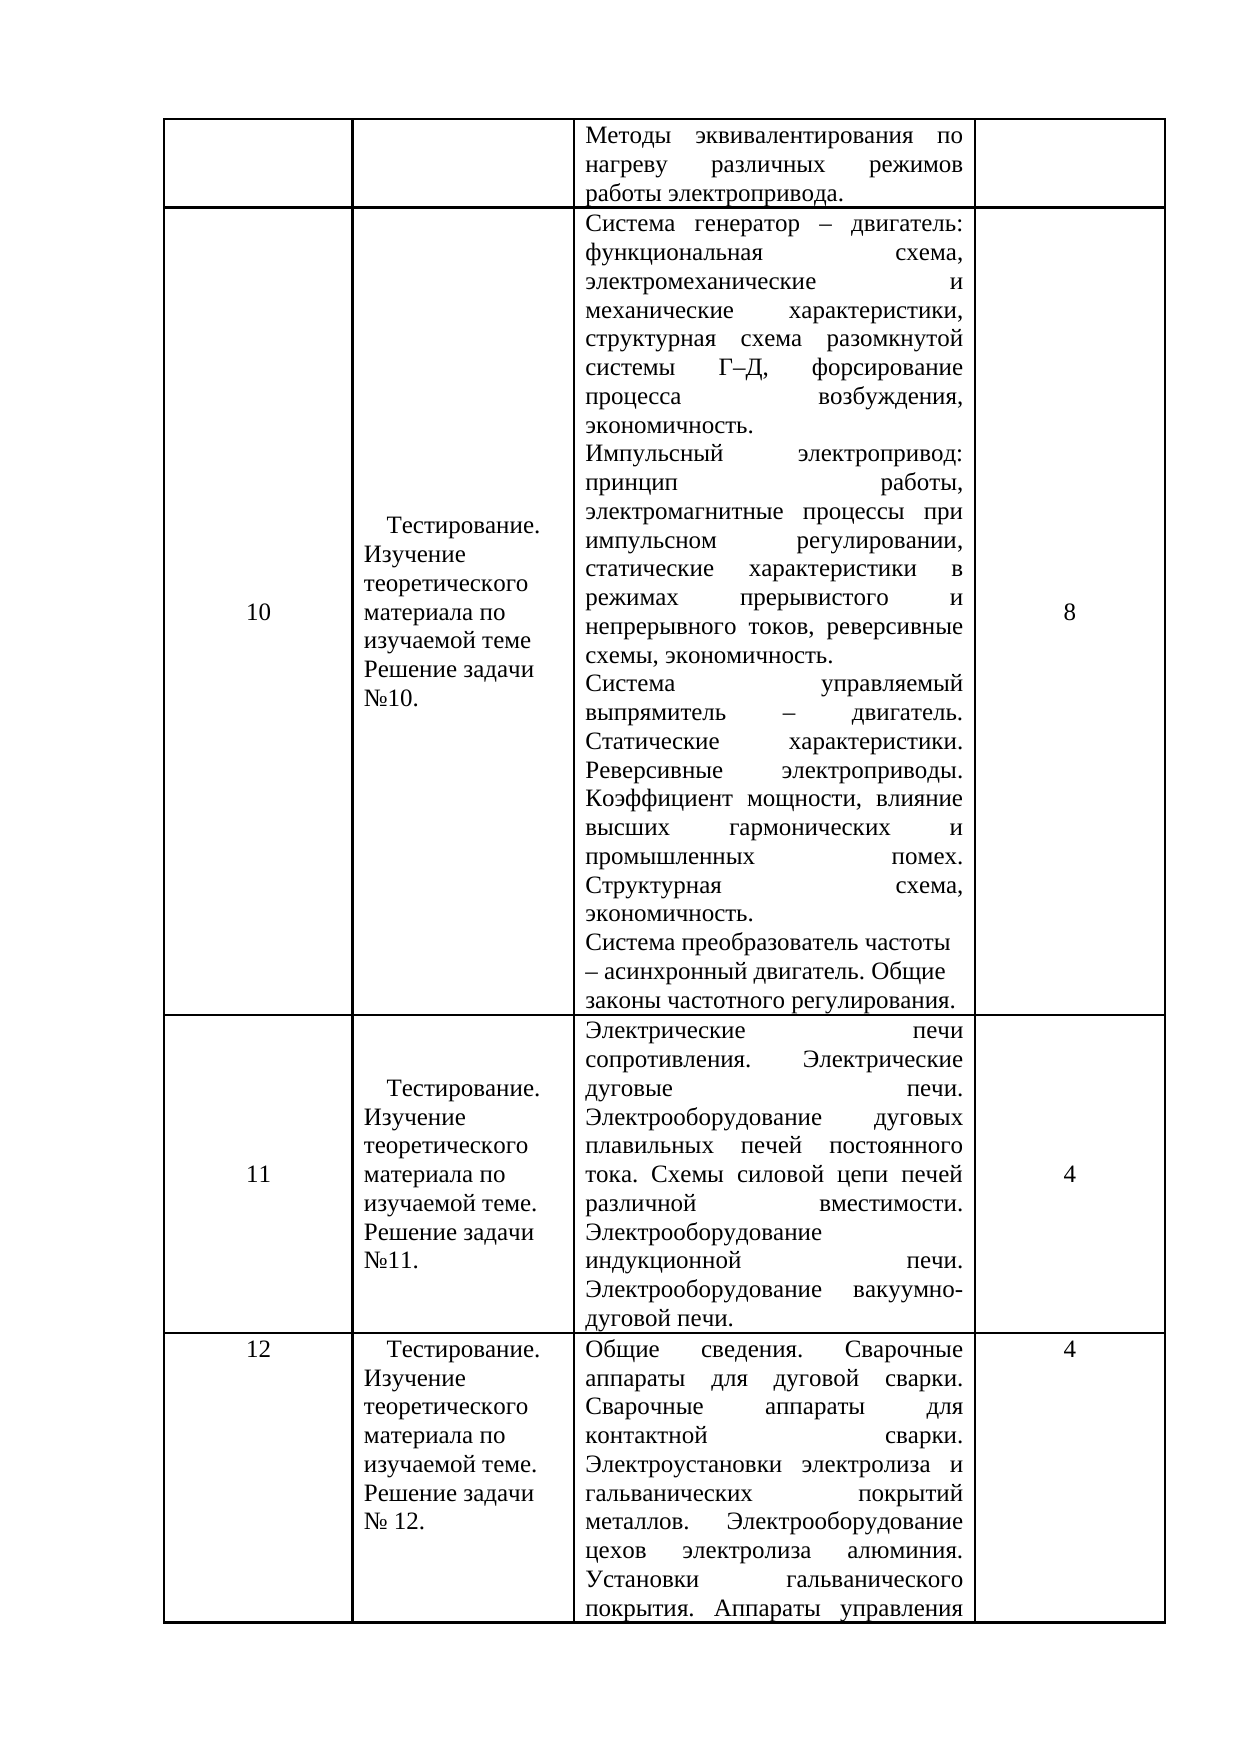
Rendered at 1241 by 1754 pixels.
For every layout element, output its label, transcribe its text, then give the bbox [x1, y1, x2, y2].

table_cell 4 [976, 120, 1164, 206]
table_cell 8 [976, 209, 1164, 1013]
table_cell Система генератор – двигатель: функциональная схема, электромеханические и механические характеристики, структурная схема разомкнутой системы Г–Д, форсирование процесса возбуждения, экономичность. Импульсный электропривод: принцип работы, электромагнитные процессы при импульсном регулировании, статические характеристики в режимах прерывистого и непрерывного токов, реверсивные схемы, экономичность. Система управляемый выпрямитель – двигатель. Статические характеристики. Реверсивные электроприводы. Коэффициент мощности, влияние высших гармонических и промышленных помех. Структурная схема, экономичность. Система преобразователь частоты – асинхронный двигатель. Общие законы частотного регулирования. [575, 209, 974, 1013]
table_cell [575, 1334, 974, 1621]
table_cell 10 [165, 209, 351, 1013]
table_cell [354, 1334, 573, 1621]
table_cell 9 [165, 120, 351, 206]
table_cell Электрические печи сопротивления. Электрические дуговые печи. Электрооборудование дуговых плавильных печей постоянного тока. Схемы силовой цепи печей различной вместимости. Электрооборудование индукционной печи. Электрооборудование вакуумно-дуговой печи. [575, 1016, 974, 1332]
table_cell Тестирование. Изучение теоретического материала по изучаемой теме. Решение задачи №11. [354, 1016, 573, 1332]
table_cell 11 [165, 1016, 351, 1332]
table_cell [575, 120, 974, 206]
table_cell Тестирование. Изучение теоретического материала по изучаемой теме Решение задачи №10. [354, 209, 573, 1013]
table_cell 4 [976, 1334, 1164, 1621]
table_cell 12 [165, 1334, 351, 1621]
table_cell 4 [976, 1016, 1164, 1332]
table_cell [354, 120, 573, 206]
